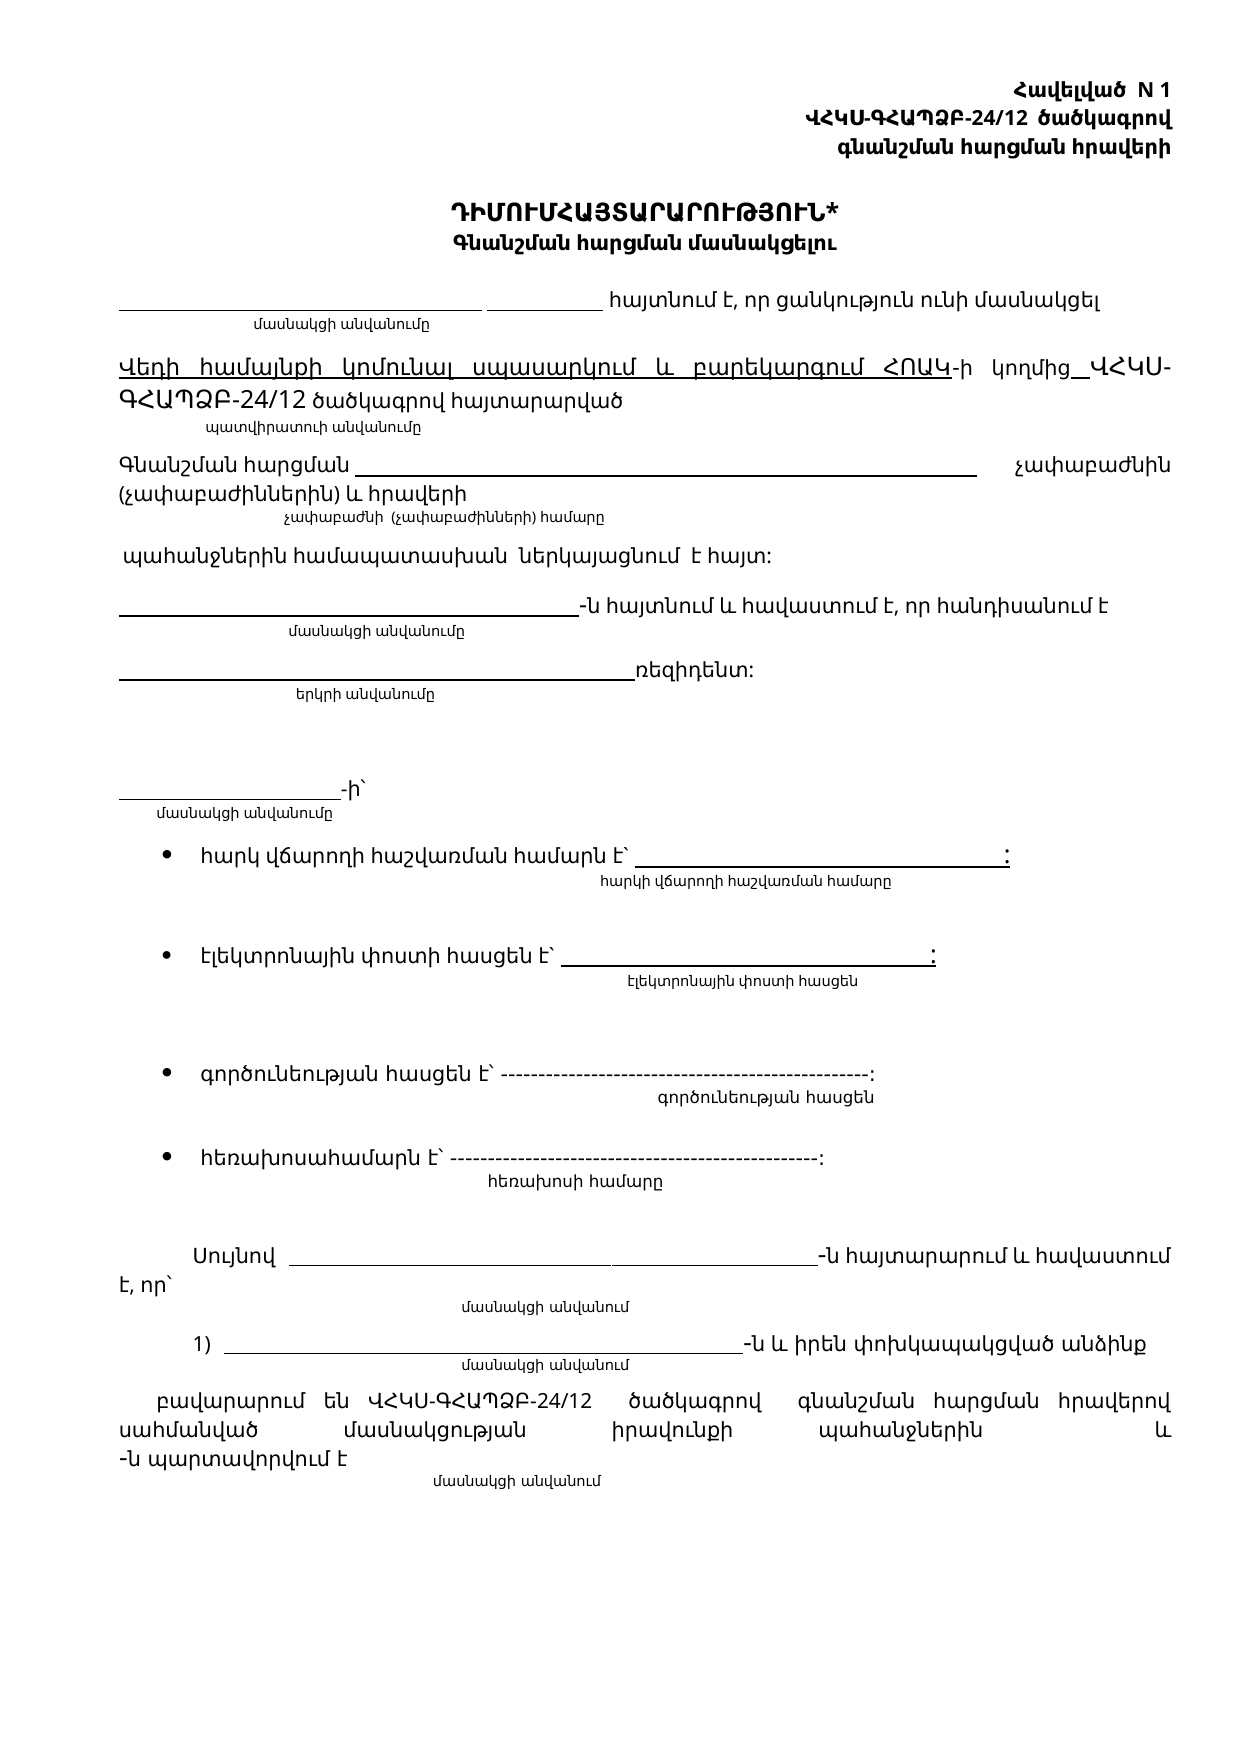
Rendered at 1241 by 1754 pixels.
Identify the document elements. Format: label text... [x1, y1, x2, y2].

text մասնակցի անվանումը [118, 621, 1171, 655]
list էլեկտրոնային փոստի հասցեն է` : [163, 936, 1171, 971]
text մասնակցի անվանումը [118, 314, 1171, 348]
text գնանշման հարցման հրավերի [118, 132, 1171, 160]
text -ի՝ [118, 774, 1171, 803]
text ռեզիդենտ: [118, 655, 1171, 683]
text Վեդի համայնքի կոմունալ սպասարկում և բարեկարգում ՀՈԱԿ-ի կողմից ՎՀԿՍ-ԳՀԱՊՁԲ-24/12 ծածկագրով հայտարարված [118, 348, 1171, 416]
text Հավելված N 1 [118, 75, 1171, 103]
text երկրի անվանումը [118, 683, 1171, 717]
text մասնակցի անվանումը [118, 803, 1171, 837]
text մասնակցի անվանում [118, 1299, 1171, 1328]
text ՎՀԿՍ-ԳՀԱՊՁԲ-24/12 ծածկագրով [118, 103, 1171, 132]
text մասնակցի անվանում [118, 1357, 1171, 1386]
list հեռախոսահամարն է՝ -------------------------------------------------: [163, 1143, 1171, 1172]
text պահանջներին համապատասխան ներկայացնում է հայտ: [118, 541, 1171, 570]
text պատվիրատուի անվանումը [118, 416, 1171, 450]
text հեռախոսի համարը [487, 1172, 1171, 1191]
list հարկ վճարողի հաշվառման համարն է` : [163, 837, 1171, 871]
text էլեկտրոնային փոստի հասցեն [118, 971, 1171, 1004]
text -ն հայտնում և հավաստում է, որ հանդիսանում է [118, 587, 1171, 621]
text հայտնում է, որ ցանկություն ունի մասնակցել [118, 286, 1171, 314]
text գործունեության հասցեն [118, 1088, 1171, 1107]
text ԴԻՄՈՒՄՀԱՅՏԱՐԱՐՈՒԹՅՈՒՆ* [118, 194, 1171, 228]
text հարկի վճարողի հաշվառման համարը [266, 871, 1171, 905]
text Սույնով -ն հայտարարում և հավաստում է, որ՝ [118, 1240, 1171, 1299]
text չափաբաժնի (չափաբաժինների) համարը [118, 507, 1171, 541]
text Գնանշման հարցման չափաբաժնին (չափաբաժիններին) և հրավերի [118, 450, 1171, 507]
text բավարարում են ՎՀԿՍ-ԳՀԱՊՁԲ-24/12 ծածկագրով գնանշման հարցման հրավերով սահմանված մասնակցության իրավունքի պահանջներին և -ն պարտավորվում է [118, 1386, 1171, 1473]
text մասնակցի անվանում [118, 1473, 1171, 1502]
subtitle Գնանշման հարցման մասնակցելու [118, 228, 1171, 257]
list գործունեության հասցեն է՝ -------------------------------------------------: [163, 1059, 1171, 1088]
text 1) -ն և իրեն փոխկապակցված անձինք [118, 1328, 1171, 1357]
